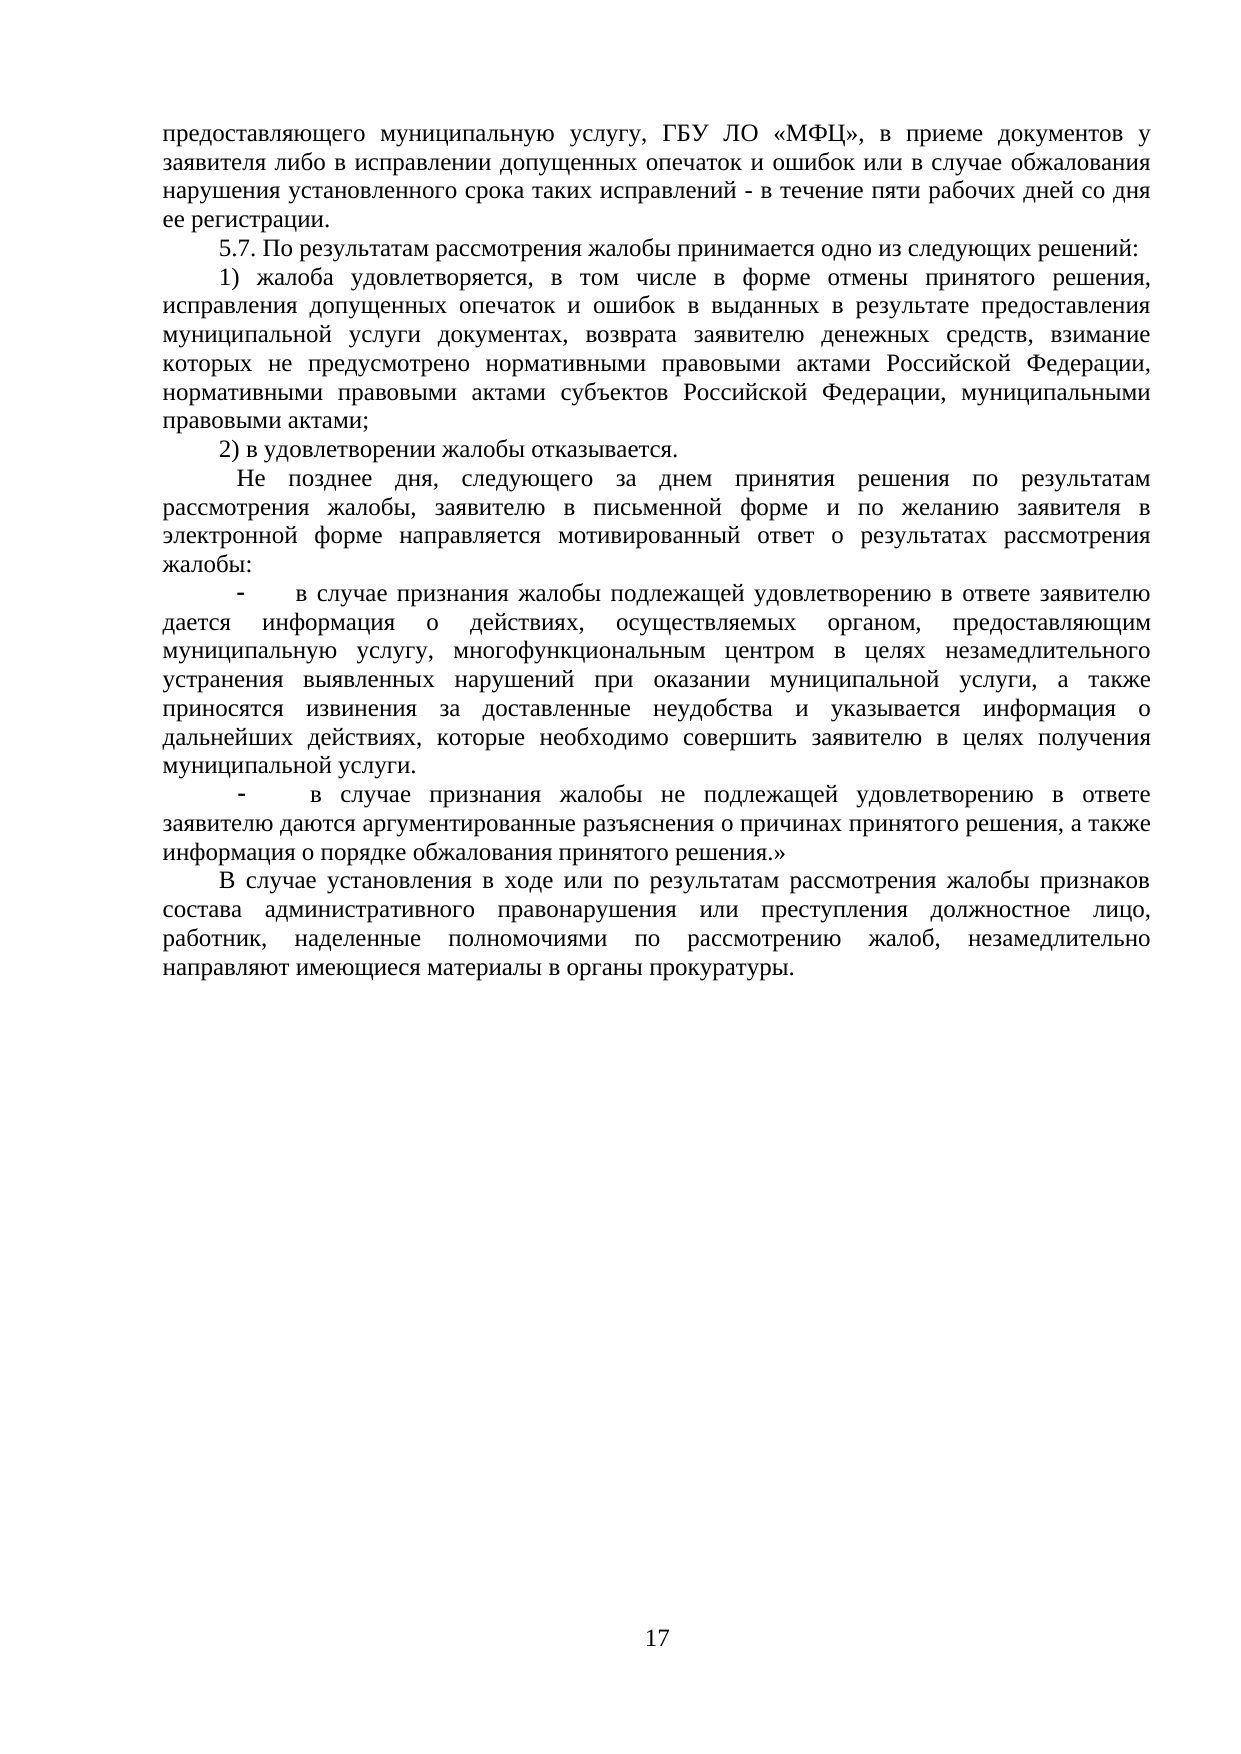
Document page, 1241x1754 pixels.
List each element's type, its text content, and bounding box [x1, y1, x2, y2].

list в случае признания жалобы не подлежащей удовлетворению в ответе заявителю даются аргументированные разъяснения о причинах принятого решения, а также информация о порядке обжалования принятого решения.» [162, 779, 1152, 866]
text Не позднее дня, следующего за днем принятия решения по результатам рассмотрения жалобы, заявителю в письменной форме и по желанию заявителя в электронной форме направляется мотивированный ответ о результатах рассмотрения жалобы: [162, 463, 1152, 578]
text 5.7. По результатам рассмотрения жалобы принимается одно из следующих решений: [162, 233, 1152, 262]
text В случае установления в ходе или по результатам рассмотрения жалобы признаков состава административного правонарушения или преступления должностное лицо, работник, наделенные полномочиями по рассмотрению жалоб, незамедлительно направляют имеющиеся материалы в органы прокуратуры. [162, 866, 1152, 981]
list в случае признания жалобы подлежащей удовлетворению в ответе заявителю дается информация о действиях, осуществляемых органом, предоставляющим муниципальную услугу, многофункциональным центром в целях незамедлительного устранения выявленных нарушений при оказании муниципальной услуги, а также приносятся извинения за доставленные неудобства и указывается информация о дальнейших действиях, которые необходимо совершить заявителю в целях получения муниципальной услуги. [162, 578, 1152, 779]
text 2) в удовлетворении жалобы отказывается. [162, 434, 1152, 463]
text 1) жалоба удовлетворяется, в том числе в форме отмены принятого решения, исправления допущенных опечаток и ошибок в выданных в результате предоставления муниципальной услуги документах, возврата заявителю денежных средств, взимание которых не предусмотрено нормативными правовыми актами Российской Федерации, нормативными правовыми актами субъектов Российской Федерации, муниципальными правовыми актами; [162, 262, 1152, 434]
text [162, 118, 1152, 233]
